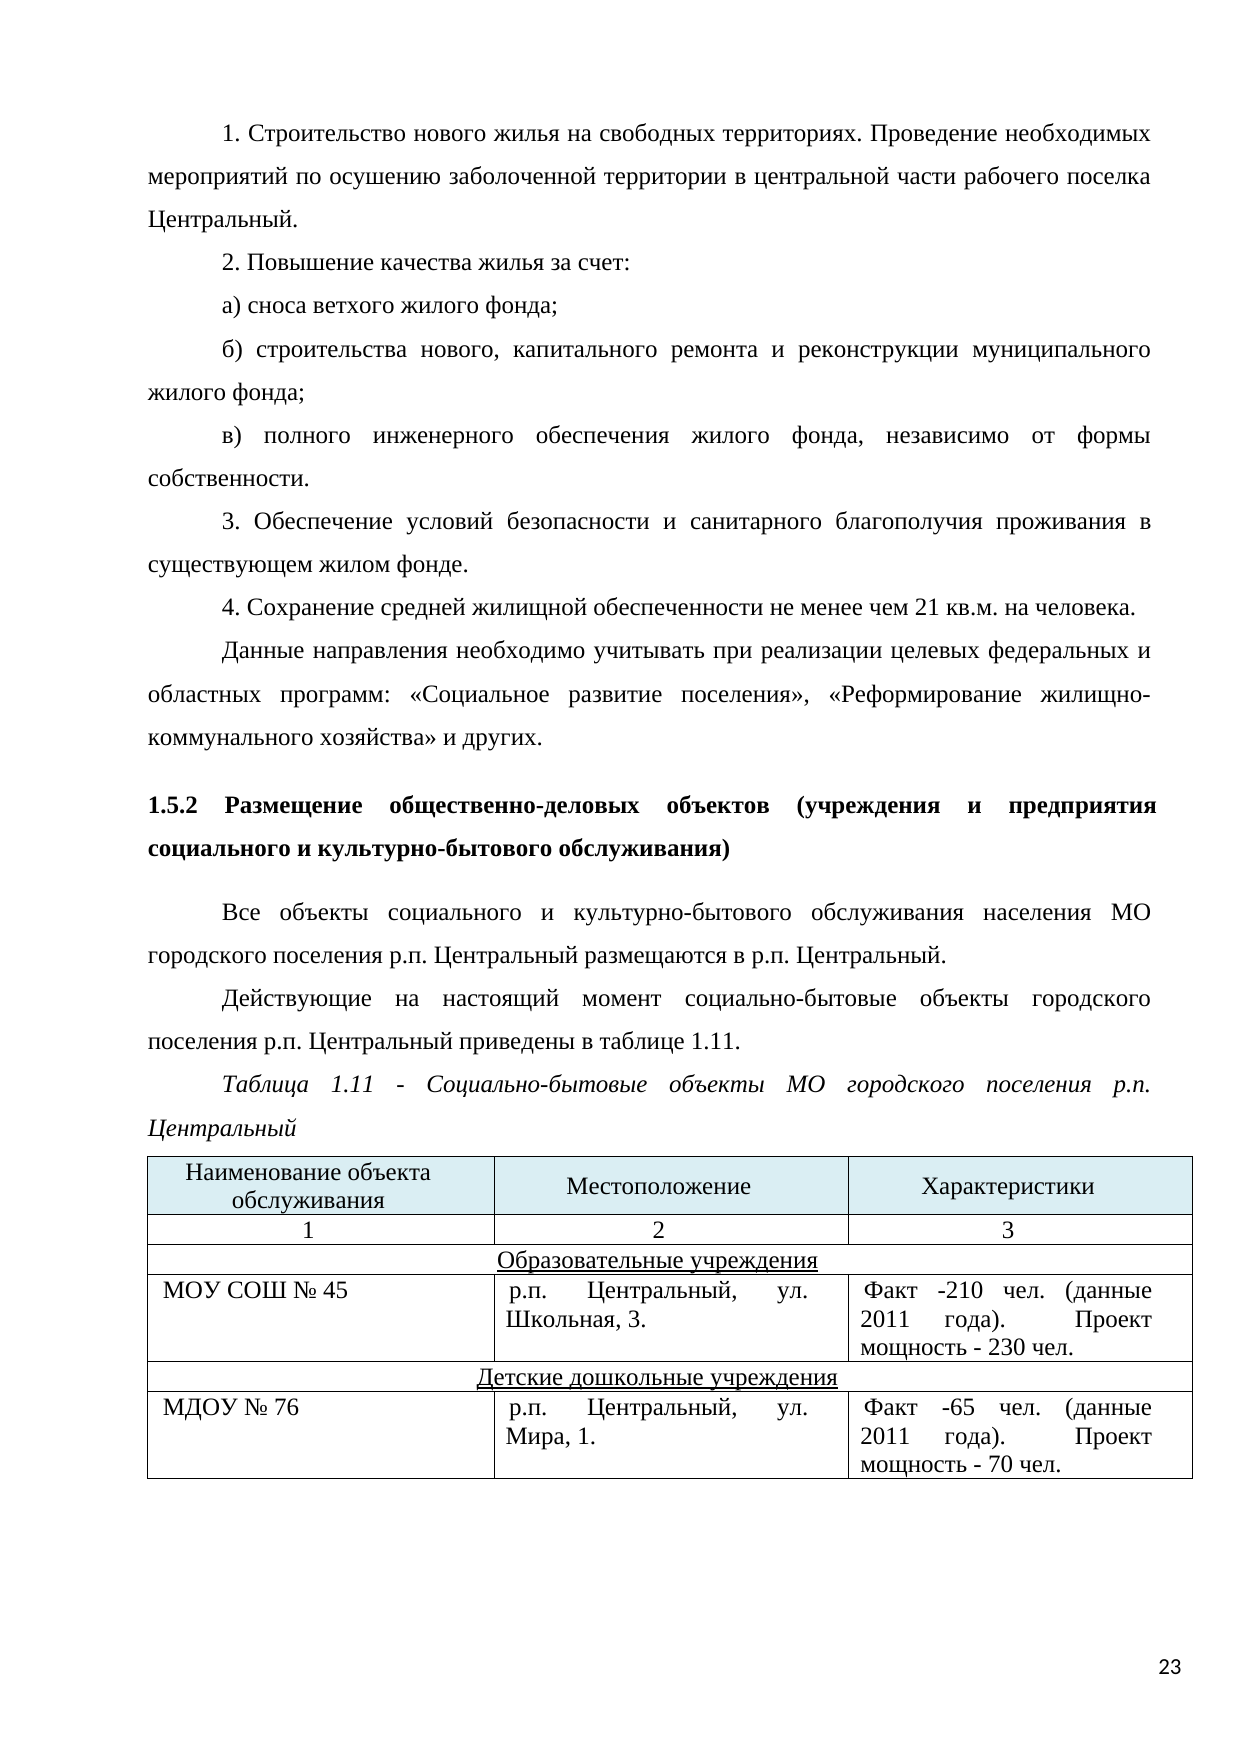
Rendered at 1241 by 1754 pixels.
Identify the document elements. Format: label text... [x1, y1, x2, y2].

text Таблица 1.11 - Социально-бытовые объекты МО городского поселения р.п. Центральный [148, 1069, 1152, 1141]
table_cell МОУ СОШ № 45 [148, 1275, 494, 1361]
table_cell 3 [849, 1215, 1192, 1244]
table_cell р.п. Центральный, ул. Школьная, 3. [495, 1275, 848, 1361]
text в) полного инженерного обеспечения жилого фонда, независимо от формы собственности. [148, 420, 1152, 492]
table_cell Факт -65 чел. (данные 2011 года). Проект мощность - 70 чел. [849, 1392, 1192, 1478]
text Действующие на настоящий момент социально-бытовые объекты городского поселения р.п. Центральный приведены в таблице 1.11. [148, 983, 1152, 1055]
text 3. Обеспечение условий безопасности и санитарного благополучия проживания в существующем жилом фонде. [148, 506, 1152, 578]
table_cell 1 [148, 1215, 494, 1244]
table_header Характеристики [849, 1157, 1192, 1214]
text Все объекты социального и культурно-бытового обслуживания населения МО городского поселения р.п. Центральный размещаются в р.п. Центральный. [148, 897, 1152, 969]
table_cell Образовательные учреждения [148, 1245, 1192, 1274]
text Данные направления необходимо учитывать при реализации целевых федеральных и областных программ: «Социальное развитие поселения», «Реформирование жилищно-коммунального хозяйства» и других. [148, 636, 1152, 751]
table_cell р.п. Центральный, ул. Мира, 1. [495, 1392, 848, 1478]
table_cell Детские дошкольные учреждения [148, 1362, 1192, 1391]
table_cell Факт -210 чел. (данные 2011 года). Проект мощность - 230 чел. [849, 1275, 1192, 1361]
text 2. Повышение качества жилья за счет: [148, 247, 1152, 276]
text 1. Строительство нового жилья на свободных территориях. Проведение необходимых мероприятий по осушению заболоченной территории в центральной части рабочего поселка Центральный. [148, 118, 1152, 233]
table_header Местоположение [495, 1157, 848, 1214]
text а) сноса ветхого жилого фонда; [148, 291, 1152, 319]
table_cell 2 [495, 1215, 848, 1244]
table_header Наименование объекта обслуживания [148, 1157, 494, 1214]
text 4. Сохранение средней жилищной обеспеченности не менее чем 21 кв.м. на человека. [148, 592, 1152, 621]
text б) строительства нового, капитального ремонта и реконструкции муниципального жилого фонда; [148, 334, 1152, 406]
subtitle 1.5.2 Размещение общественно-деловых объектов (учреждения и предприятия социального и культурно-бытового обслуживания) [148, 790, 1157, 862]
table_cell МДОУ № 76 [148, 1392, 494, 1478]
